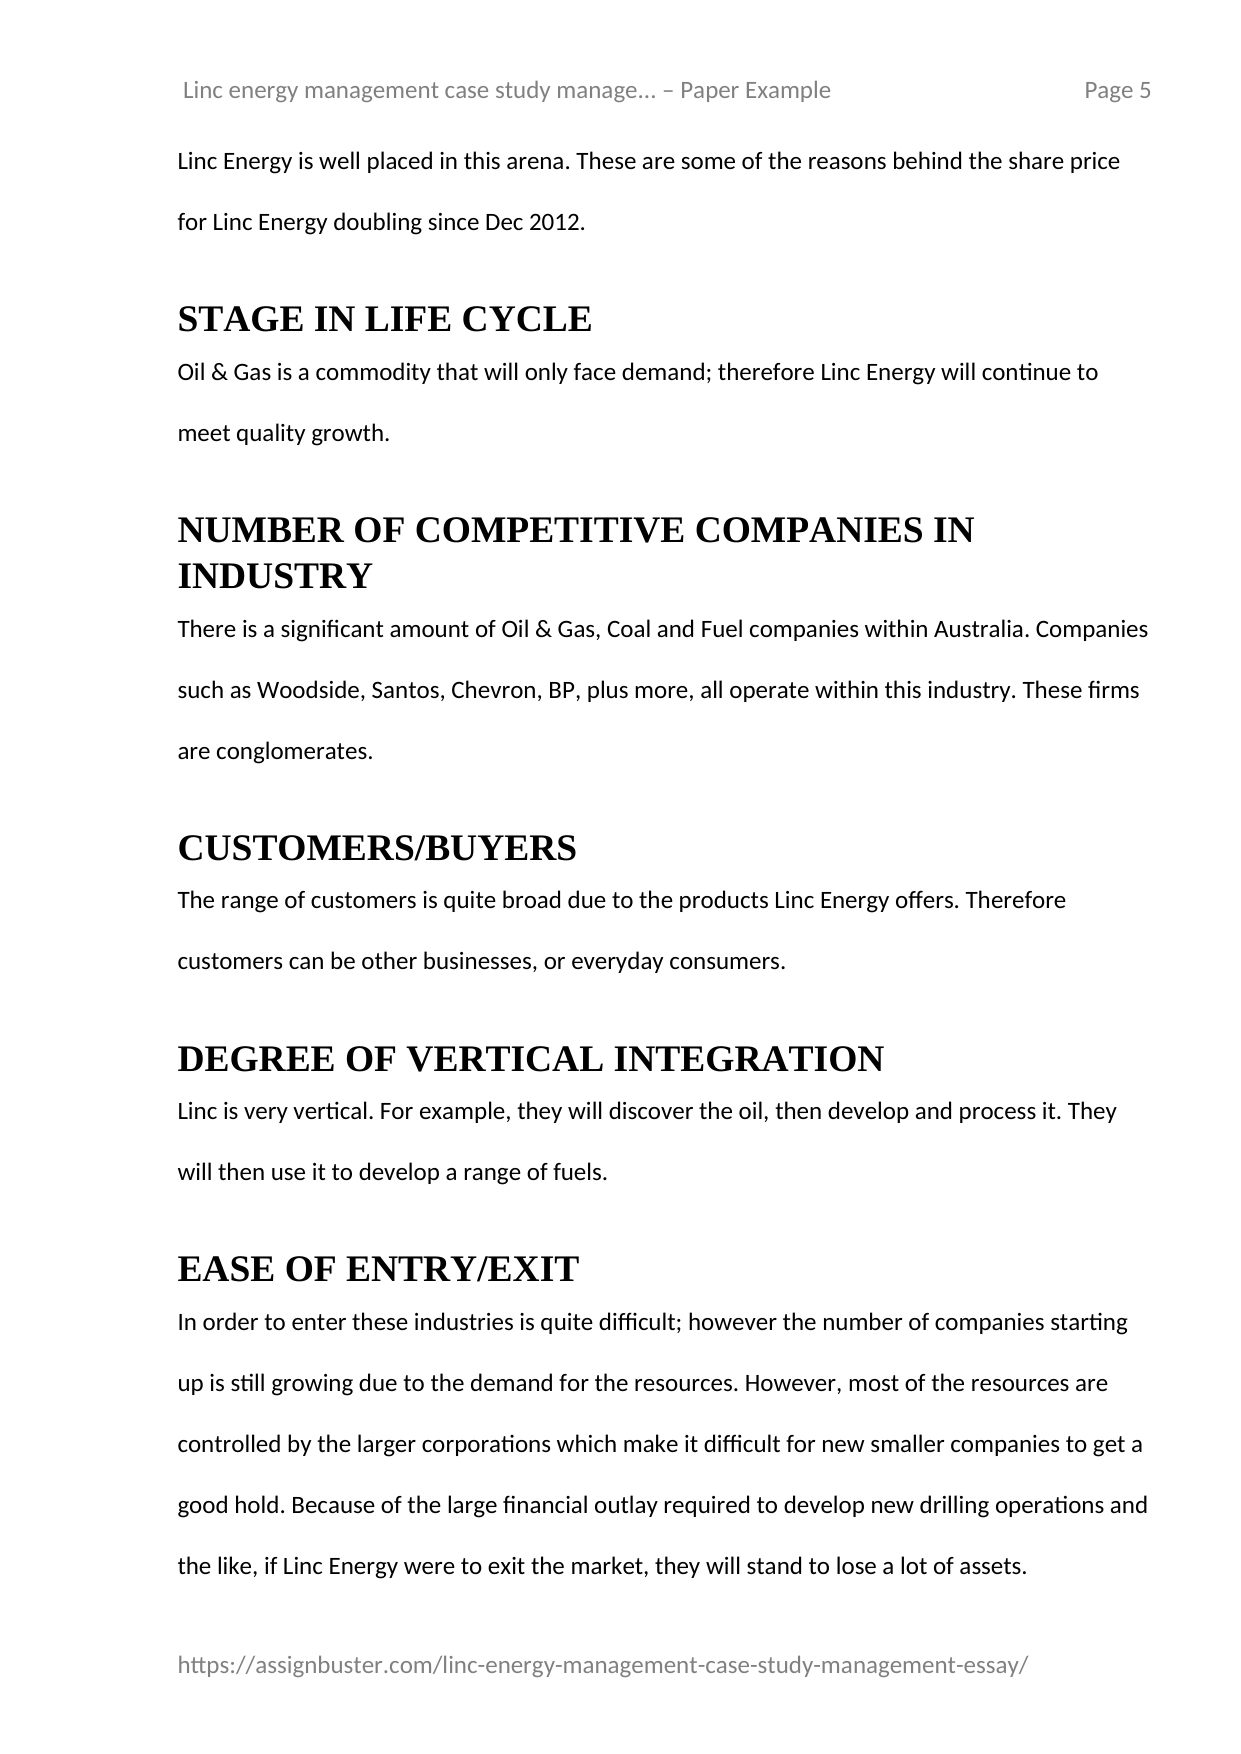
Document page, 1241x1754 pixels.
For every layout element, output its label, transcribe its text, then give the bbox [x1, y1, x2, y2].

text In order to enter these industries is quite difficult; however the number of companies starting up is still growing due to the demand for the resources. However, most of the resources are controlled by the larger corporations which make it difficult for new smaller companies to get a good hold. Because of the large financial outlay required to develop new drilling operations and the like, if Linc Energy were to exit the market, they will stand to lose a lot of assets. [177, 1306, 1152, 1580]
text Linc is very vertical. For example, they will discover the oil, then develop and process it. They will then use it to develop a range of fuels. [177, 1095, 1152, 1187]
subtitle DEGREE OF VERTICAL INTEGRATION [177, 1036, 1152, 1079]
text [177, 145, 1152, 237]
subtitle NUMBER OF COMPETITIVE COMPANIES IN INDUSTRY [177, 507, 1152, 597]
text There is a significant amount of Oil & Gas, Coal and Fuel companies within Australia. Companies such as Woodside, Santos, Chevron, BP, plus more, all operate within this industry. These firms are conglomerates. [177, 613, 1152, 765]
text Oil & Gas is a commodity that will only face demand; therefore Linc Energy will continue to meet quality growth. [177, 356, 1152, 447]
text The range of customers is quite broad due to the products Linc Energy offers. Therefore customers can be other businesses, or everyday consumers. [177, 884, 1152, 976]
subtitle STAGE IN LIFE CYCLE [177, 297, 1152, 340]
subtitle EASE OF ENTRY/EXIT [177, 1247, 1152, 1290]
subtitle CUSTOMERS/BUYERS [177, 825, 1152, 868]
